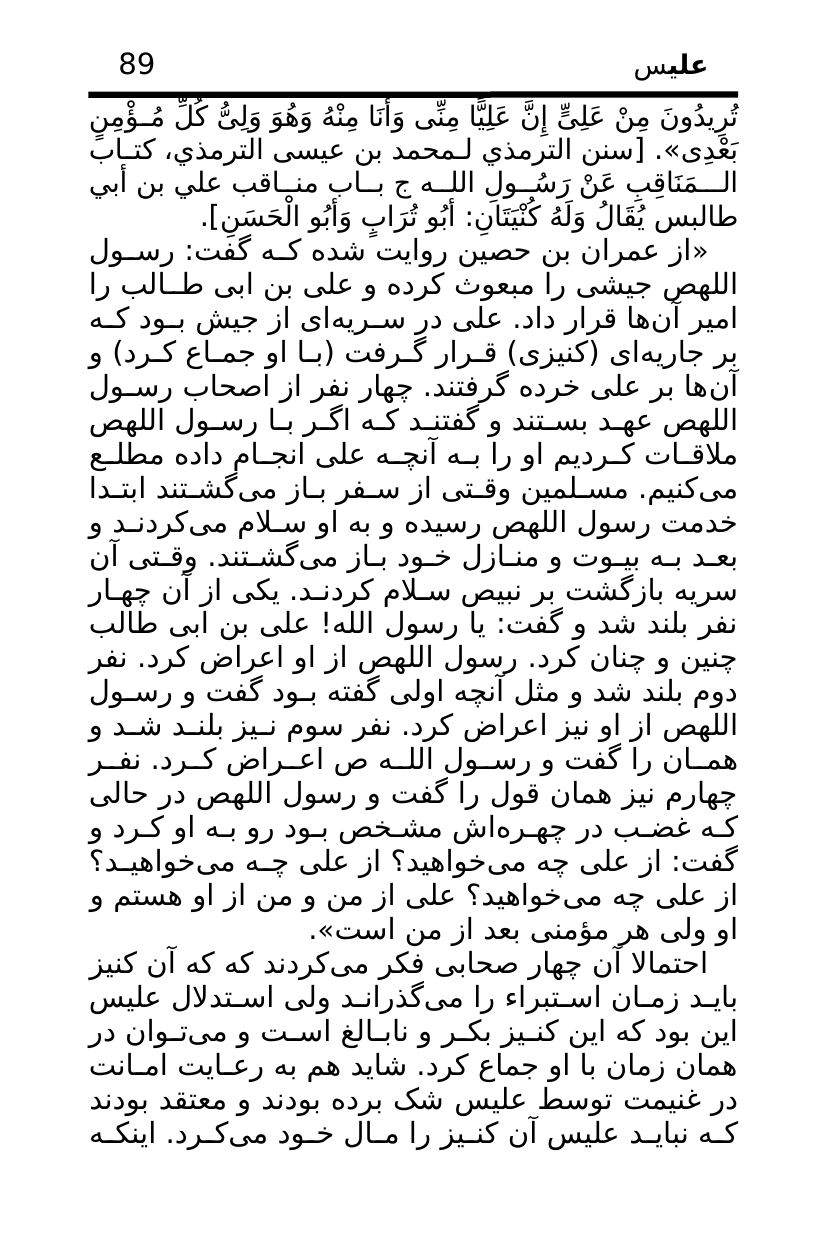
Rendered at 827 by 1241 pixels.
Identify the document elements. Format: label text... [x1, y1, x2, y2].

text «از عمران بن حصین روایت شده که گفت: رسول اللهص جیشی را مبعوث کرده و علی بن ابی طالب را امیر آن‌ها قرار داد. علی در سریه‌ای از جیش بود که بر جاریه‌ای (کنیزی) قرار گرفت (با او جماع کرد) و آن‌ها بر علی خرده گرفتند. چهار نفر از اصحاب رسول اللهص عهد بستند و گفتند که اگر با رسول اللهص ملاقات کردیم او را به آنچه علی انجام داده مطلع می‌کنیم. مسلمین وقتی از سفر باز می‌گشتند ابتدا خدمت رسول اللهص رسیده و به او سلام می‌کردند و بعد به بیوت و منازل خود باز می‌گشتند. وقتی آن سریه بازگشت بر نبیص سلام کردند. یکی از آن چهار نفر بلند شد و گفت: یا رسول الله! علی بن ابی طالب چنین و چنان کرد. رسول اللهص از او اعراض کرد. نفر دوم بلند شد و مثل آنچه اولی گفته بود گفت و رسول اللهص از او نیز اعراض کرد. نفر سوم نیز بلند شد و همان را گفت و رسول الله ص اعراض کرد. نفر چهارم نیز همان قول را گفت و رسول اللهص در حالی که غضب در چهره‌اش مشخص بود رو به او کرد و گفت: از علی چه می‌خواهید؟ از علی چه می‌خواهید؟ از علی چه می‌خواهید؟ علی از من و من از او هستم و او ولی هر مؤمنی بعد از من است». [89, 233, 738, 946]
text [89, 946, 738, 1150]
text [89, 100, 738, 233]
